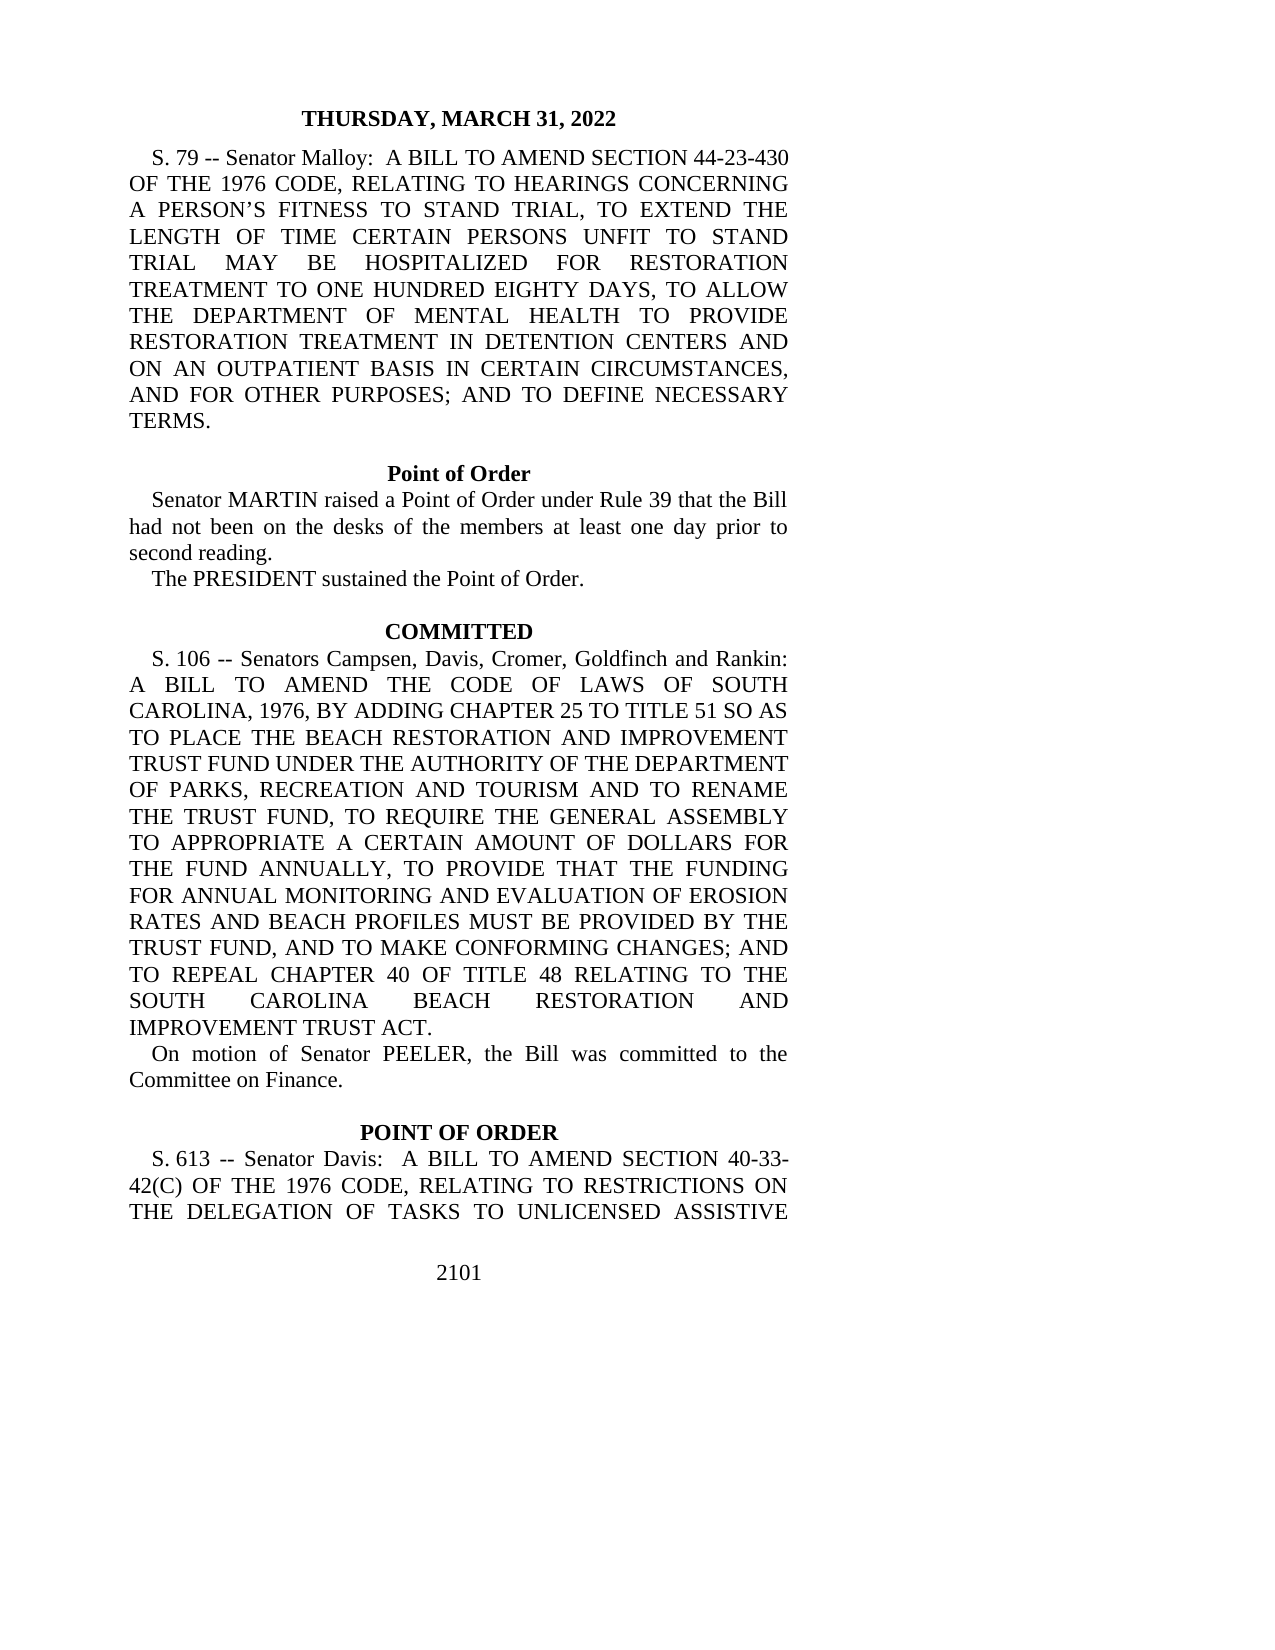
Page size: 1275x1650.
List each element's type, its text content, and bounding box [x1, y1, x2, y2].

text COMMITTED [129, 618, 789, 644]
text S. 106 -- Senators Campsen, Davis, Cromer, Goldfinch and Rankin: A BILL TO AMEND THE CODE OF LAWS OF SOUTH CAROLINA, 1976, BY ADDING CHAPTER 25 TO TITLE 51 SO AS TO PLACE THE BEACH RESTORATION AND IMPROVEMENT TRUST FUND UNDER THE AUTHORITY OF THE DEPARTMENT OF PARKS, RECREATION AND TOURISM AND TO RENAME THE TRUST FUND, TO REQUIRE THE GENERAL ASSEMBLY TO APPROPRIATE A CERTAIN AMOUNT OF DOLLARS FOR THE FUND ANNUALLY, TO PROVIDE THAT THE FUNDING FOR ANNUAL MONITORING AND EVALUATION OF EROSION RATES AND BEACH PROFILES MUST BE PROVIDED BY THE TRUST FUND, AND TO MAKE CONFORMING CHANGES; AND TO REPEAL CHAPTER 40 OF TITLE 48 RELATING TO THE SOUTH CAROLINA BEACH RESTORATION AND IMPROVEMENT TRUST ACT. [129, 644, 789, 1040]
text Senator MARTIN raised a Point of Order under Rule 39 that the Bill had not been on the desks of the members at least one day prior to second reading. [129, 486, 789, 566]
text POINT OF ORDER [129, 1119, 789, 1145]
text Point of Order [129, 460, 789, 486]
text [129, 1145, 789, 1224]
text S. 79 -- Senator Malloy: A BILL TO AMEND SECTION 44-23-430 OF THE 1976 CODE, RELATING TO HEARINGS CONCERNING A PERSON’S FITNESS TO STAND TRIAL, TO EXTEND THE LENGTH OF TIME CERTAIN PERSONS UNFIT TO STAND TRIAL MAY BE HOSPITALIZED FOR RESTORATION TREATMENT TO ONE HUNDRED EIGHTY DAYS, TO ALLOW THE DEPARTMENT OF MENTAL HEALTH TO PROVIDE RESTORATION TREATMENT IN DETENTION CENTERS AND ON AN OUTPATIENT BASIS IN CERTAIN CIRCUMSTANCES, AND FOR OTHER PURPOSES; AND TO DEFINE NECESSARY TERMS. [129, 144, 789, 434]
text The PRESIDENT sustained the Point of Order. [129, 566, 789, 592]
text On motion of Senator PEELER, the Bill was committed to the Committee on Finance. [129, 1040, 789, 1093]
